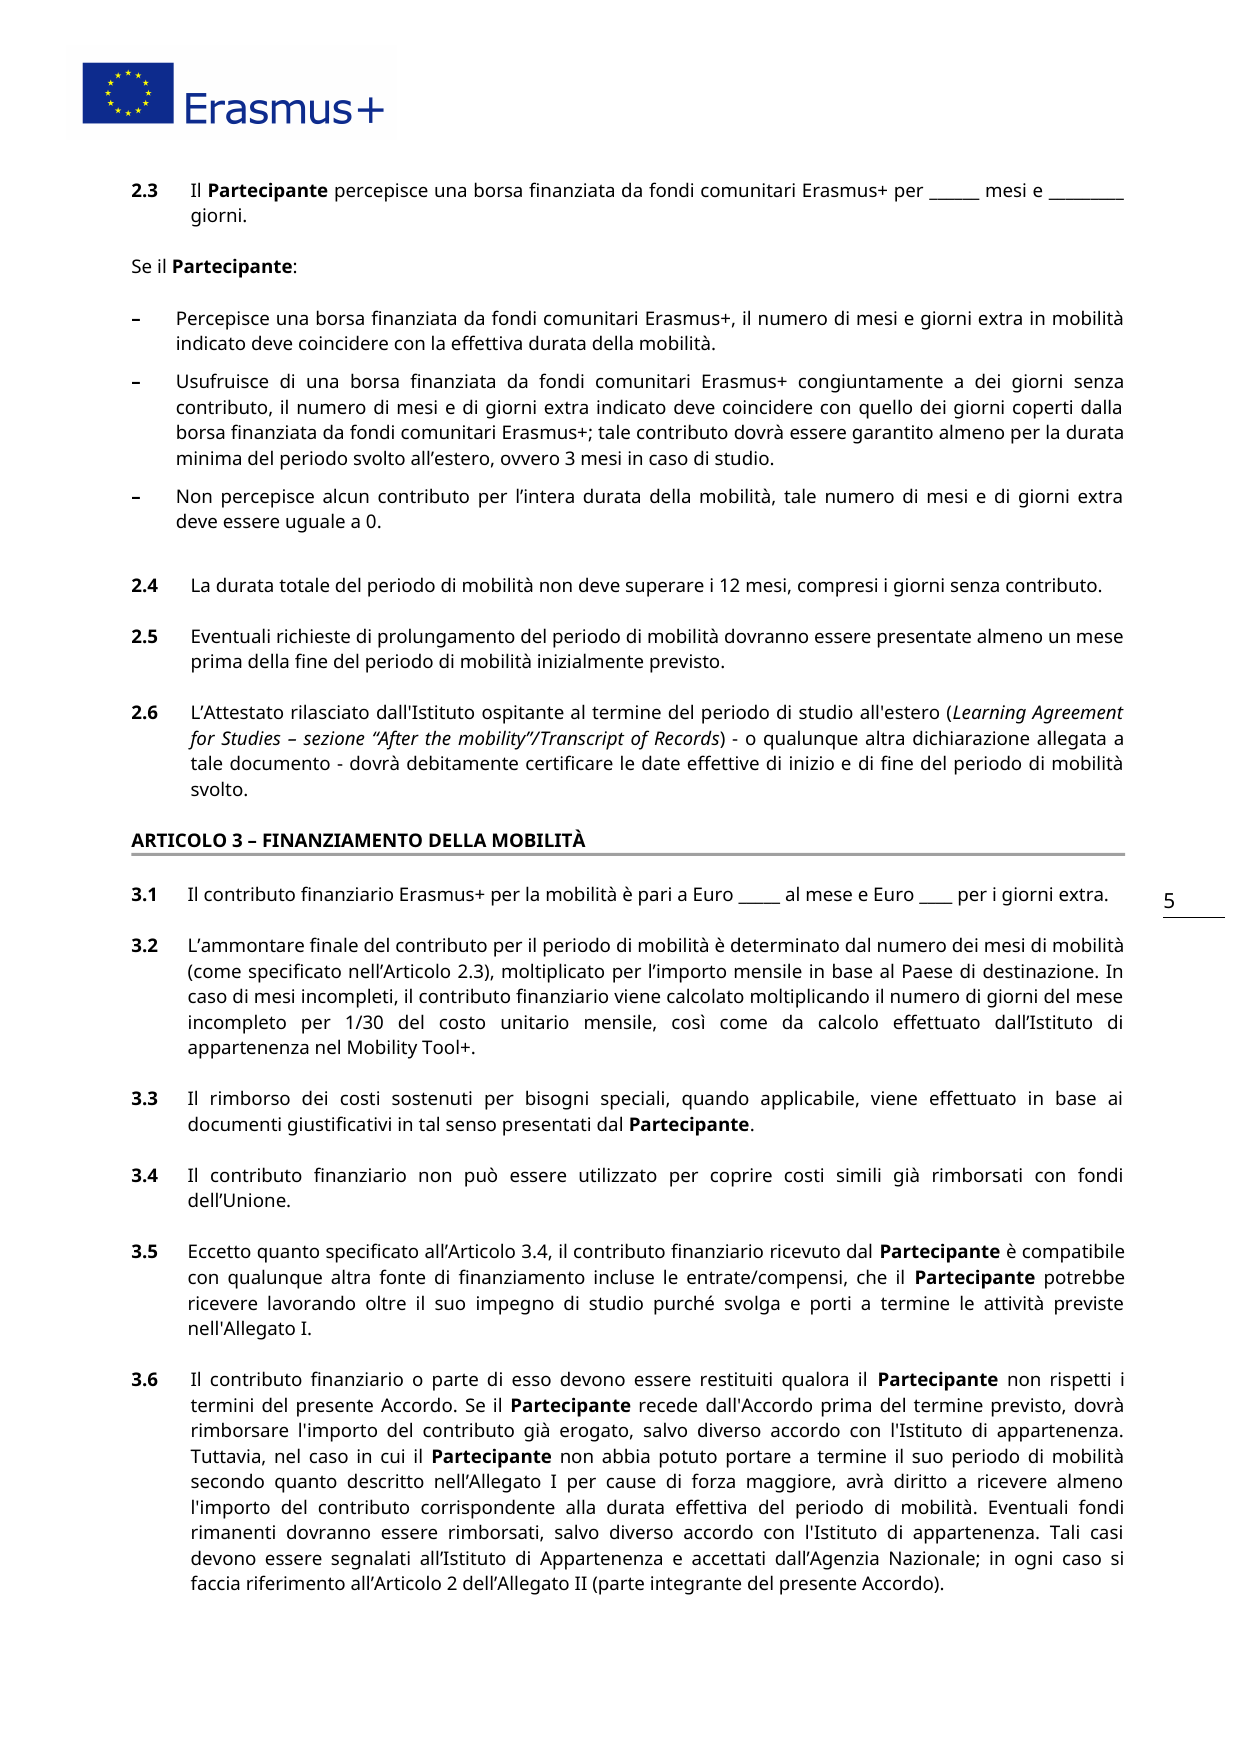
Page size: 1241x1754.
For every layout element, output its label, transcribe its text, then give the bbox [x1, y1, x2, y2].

list La durata totale del periodo di mobilità non deve superare i 12 mesi, compresi i giorni senza contributo. [131, 572, 1125, 598]
list Percepisce una borsa finanziata da fondi comunitari Erasmus+, il numero di mesi e giorni extra in mobilità indicato deve coincidere con la effettiva durata della mobilità. [131, 305, 1125, 356]
list Il contributo finanziario Erasmus+ per la mobilità è pari a Euro _____ al mese e Euro ____ per i giorni extra. [131, 882, 1125, 907]
list Usufruisce di una borsa finanziata da fondi comunitari Erasmus+ congiuntamente a dei giorni senza contributo, il numero di mesi e di giorni extra indicato deve coincidere con quello dei giorni coperti dalla borsa finanziata da fondi comunitari Erasmus+; tale contributo dovrà essere garantito almeno per la durata minima del periodo svolto all’estero, ovvero 3 mesi in caso di studio. [131, 368, 1125, 471]
list Eccetto quanto specificato all’Articolo 3.4, il contributo finanziario ricevuto dal Partecipante è compatibile con qualunque altra fonte di finanziamento incluse le entrate/compensi, che il Partecipante potrebbe ricevere lavorando oltre il suo impegno di studio purché svolga e porti a termine le attività previste nell'Allegato I. [131, 1239, 1125, 1341]
list Il rimborso dei costi sostenuti per bisogni speciali, quando applicabile, viene effettuato in base ai documenti giustificativi in tal senso presentati dal Partecipante. [131, 1086, 1125, 1137]
list L’ammontare finale del contributo per il periodo di mobilità è determinato dal numero dei mesi di mobilità (come specificato nell’Articolo 2.3), moltiplicato per l’importo mensile in base al Paese di destinazione. In caso di mesi incompleti, il contributo finanziario viene calcolato moltiplicando il numero di giorni del mese incompleto per 1/30 del costo unitario mensile, così come da calcolo effettuato dall’Istituto di appartenenza nel Mobility Tool+. [131, 933, 1125, 1060]
list Il contributo finanziario non può essere utilizzato per coprire costi simili già rimborsati con fondi dell’Unione. [131, 1162, 1125, 1213]
list Non percepisce alcun contributo per l’intera durata della mobilità, tale numero di mesi e di giorni extra deve essere uguale a 0. [131, 483, 1125, 534]
text Se il Partecipante: [131, 254, 1125, 279]
list Il Partecipante percepisce una borsa finanziata da fondi comunitari Erasmus+ per ______ mesi e _________ giorni. [131, 177, 1125, 228]
picture [65, 45, 397, 139]
list Eventuali richieste di prolungamento del periodo di mobilità dovranno essere presentate almeno un mese prima della fine del periodo di mobilità inizialmente previsto. [131, 623, 1125, 674]
list L’Attestato rilasciato dall'Istituto ospitante al termine del periodo di studio all'estero (Learning Agreement for Studies – sezione “After the mobility”/Transcript of Records) - o qualunque altra dichiarazione allegata a tale documento - dovrà debitamente certificare le date effettive di inizio e di fine del periodo di mobilità svolto. [131, 700, 1125, 802]
text ARTICOLO 3 – FINANZIAMENTO DELLA MOBILITÀ [131, 827, 1125, 852]
list Il contributo finanziario o parte di esso devono essere restituiti qualora il Partecipante non rispetti i termini del presente Accordo. Se il Partecipante recede dall'Accordo prima del termine previsto, dovrà rimborsare l'importo del contributo già erogato, salvo diverso accordo con l'Istituto di appartenenza. Tuttavia, nel caso in cui il Partecipante non abbia potuto portare a termine il suo periodo di mobilità secondo quanto descritto nell’Allegato I per cause di forza maggiore, avrà diritto a ricevere almeno l'importo del contributo corrispondente alla durata effettiva del periodo di mobilità. Eventuali fondi rimanenti dovranno essere rimborsati, salvo diverso accordo con l'Istituto di appartenenza. Tali casi devono essere segnalati all’Istituto di Appartenenza e accettati dall’Agenzia Nazionale; in ogni caso si faccia riferimento all’Articolo 2 dell’Allegato II (parte integrante del presente Accordo). [131, 1366, 1125, 1596]
